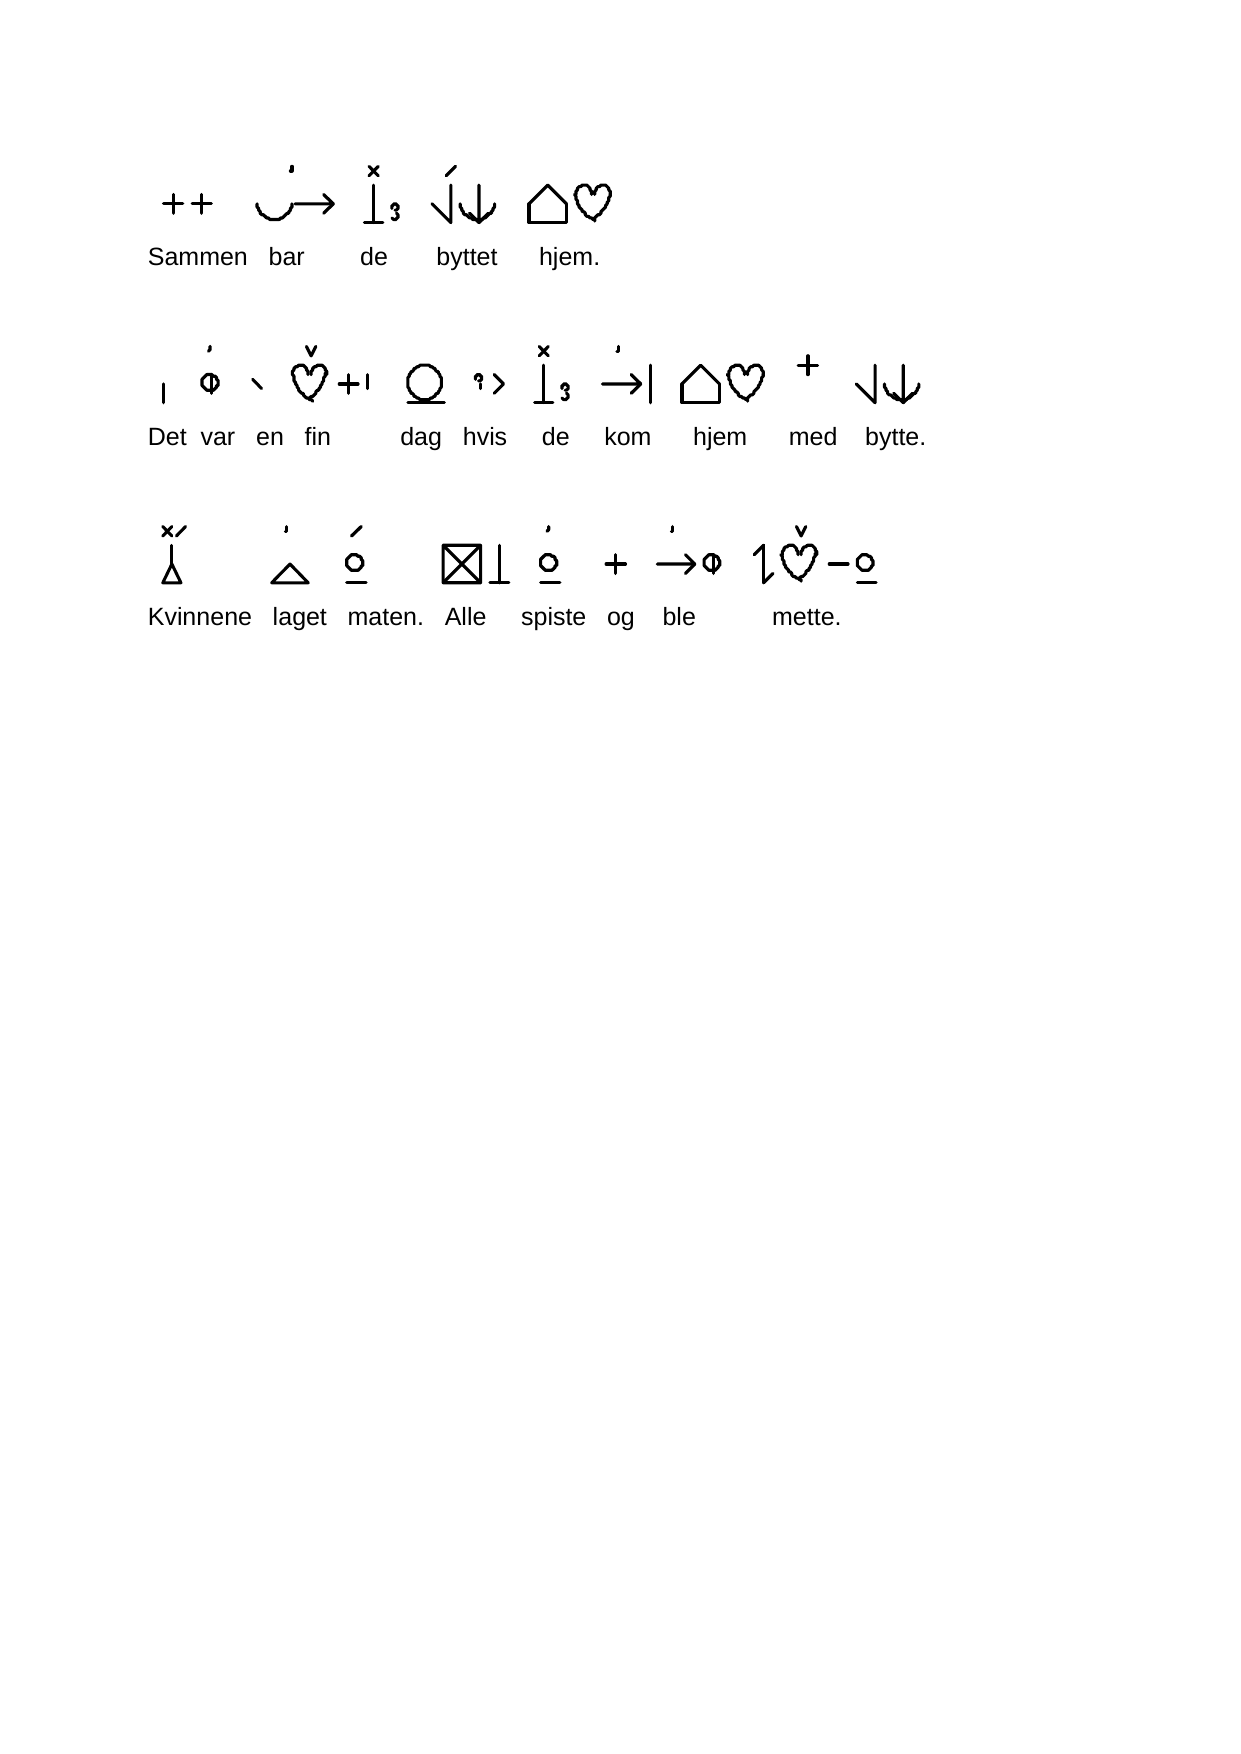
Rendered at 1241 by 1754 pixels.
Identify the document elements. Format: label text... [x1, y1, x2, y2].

text Kvinnene laget maten. Alle spiste og ble mette. [148, 602, 1093, 630]
text Det var en fin dag hvis de kom hjem med bytte. [148, 422, 1093, 450]
text Sammen bar de byttet hjem. [148, 241, 1093, 270]
